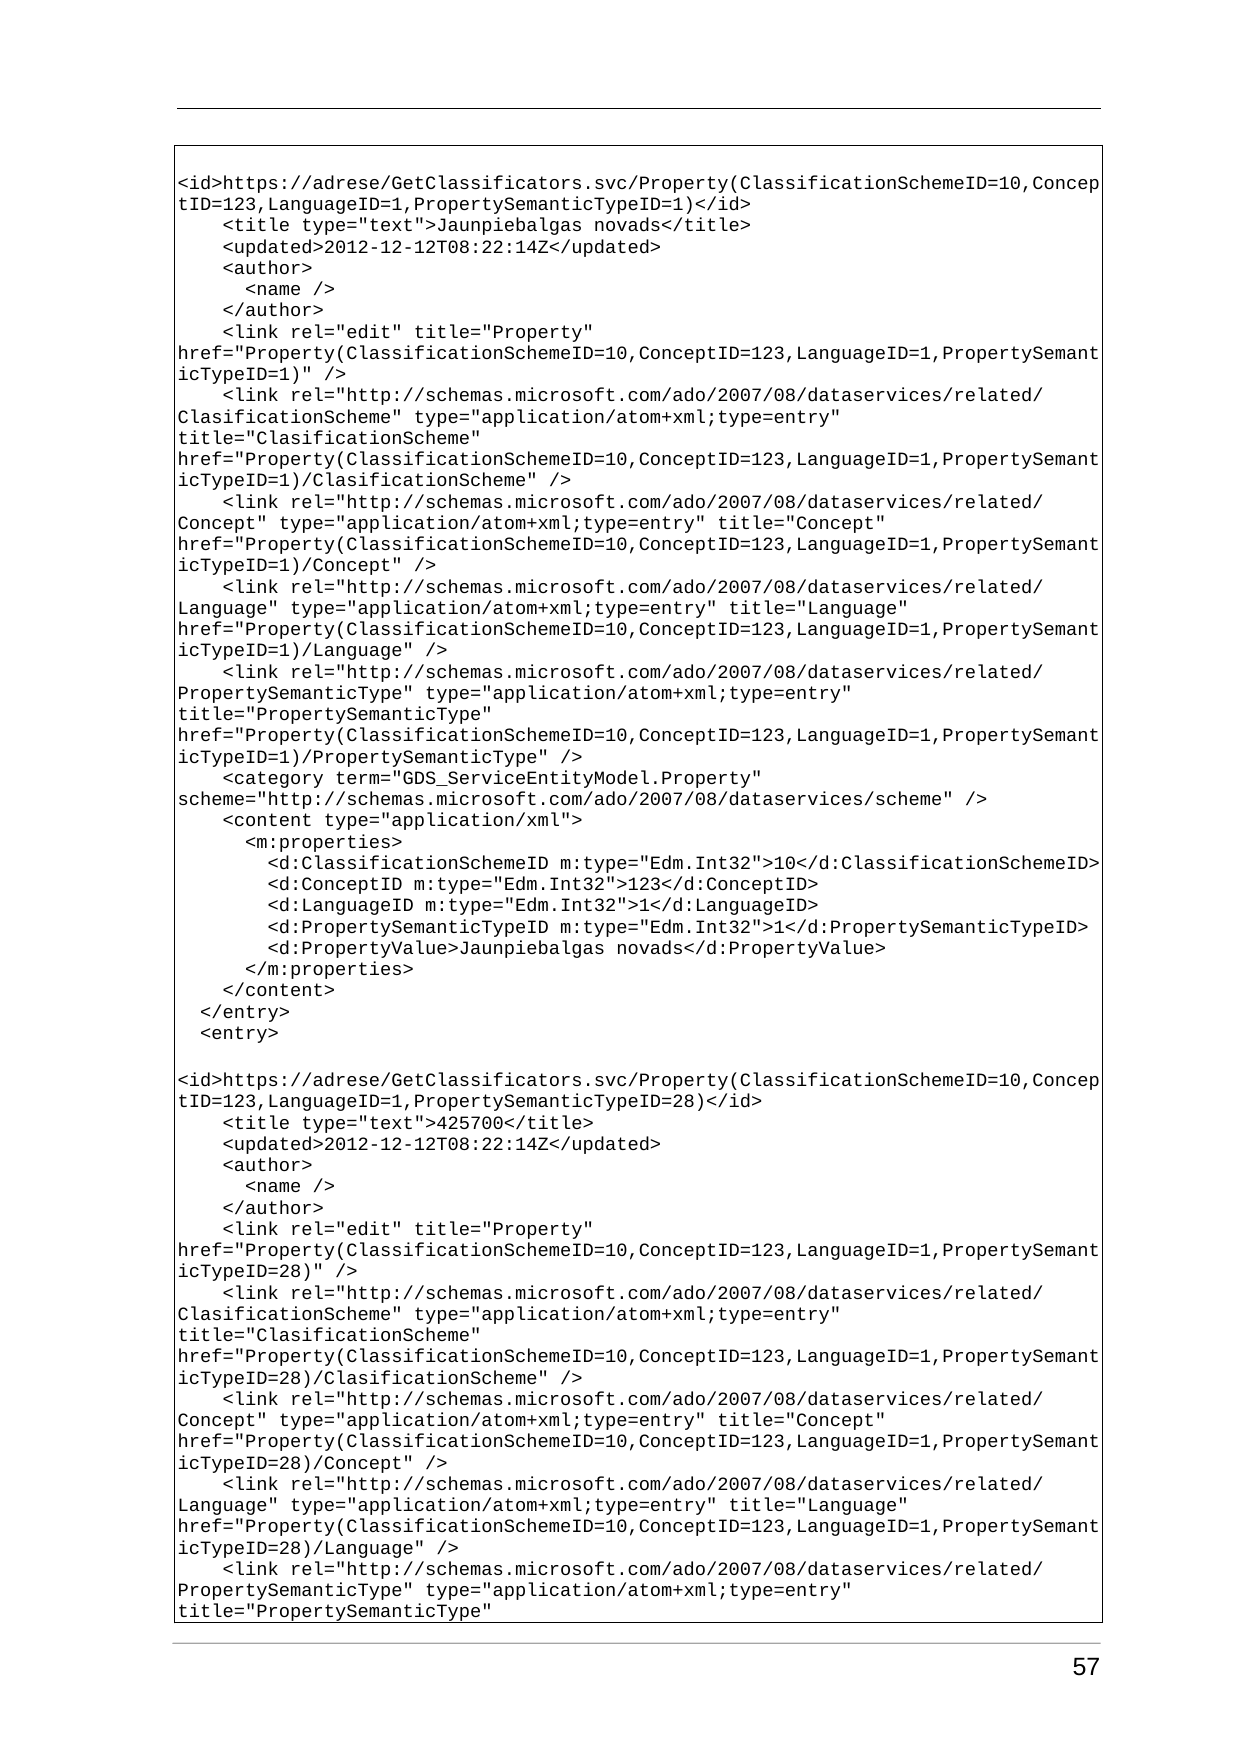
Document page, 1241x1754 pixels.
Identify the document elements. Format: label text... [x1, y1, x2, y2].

text <d:ClassificationSchemeID m:type="Edm.Int32">10</d:ClassificationSchemeID> [177, 854, 1100, 875]
text <d:PropertyValue>Jaunpiebalgas novads</d:PropertyValue> [177, 939, 1100, 960]
text </author> [177, 301, 1100, 322]
text <name /> [177, 280, 1100, 301]
text <content type="application/xml"> [177, 811, 1100, 832]
text <link rel="http://schemas.microsoft.com/ado/2007/08/dataservices/related/Concept" type="application/atom+xml;type=entry" title="Concept" href="Property(ClassificationSchemeID=10,ConceptID=123,LanguageID=1,PropertySemanticTypeID=1)/Concept" /> [177, 492, 1100, 577]
text <m:properties> [177, 832, 1100, 854]
text <d:PropertySemanticTypeID m:type="Edm.Int32">1</d:PropertySemanticTypeID> [177, 917, 1100, 939]
text <link rel="http://schemas.microsoft.com/ado/2007/08/dataservices/related/ClasificationScheme" type="application/atom+xml;type=entry" title="ClasificationScheme" href="Property(ClassificationSchemeID=10,ConceptID=123,LanguageID=1,PropertySemanticTypeID=28)/ClasificationScheme" /> [177, 1283, 1100, 1390]
text <category term="GDS_ServiceEntityModel.Property" scheme="http://schemas.microsoft.com/ado/2007/08/dataservices/scheme" /> [177, 769, 1100, 811]
text <author> [177, 259, 1100, 280]
text <title type="text">425700</title> [177, 1113, 1100, 1135]
text <d:ConceptID m:type="Edm.Int32">123</d:ConceptID> [177, 875, 1100, 896]
text <link rel="http://schemas.microsoft.com/ado/2007/08/dataservices/related/Concept" type="application/atom+xml;type=entry" title="Concept" href="Property(ClassificationSchemeID=10,ConceptID=123,LanguageID=1,PropertySemanticTypeID=28)/Concept" /> [177, 1390, 1100, 1475]
text </content> [177, 981, 1100, 1002]
text <updated>2012-12-12T08:22:14Z</updated> [177, 1135, 1100, 1156]
text <d:LanguageID m:type="Edm.Int32">1</d:LanguageID> [177, 896, 1100, 917]
text <id>https://adrese/GetClassificators.svc/Property(ClassificationSchemeID=10,ConceptID=123,LanguageID=1,PropertySemanticTypeID=1)</id> [175, 146, 1102, 216]
text <link rel="http://schemas.microsoft.com/ado/2007/08/dataservices/related/ClasificationScheme" type="application/atom+xml;type=entry" title="ClasificationScheme" href="Property(ClassificationSchemeID=10,ConceptID=123,LanguageID=1,PropertySemanticTypeID=1)/ClasificationScheme" /> [177, 386, 1100, 492]
text </entry> [177, 1002, 1100, 1024]
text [177, 1560, 1100, 1622]
text <name /> [177, 1177, 1100, 1198]
text <author> [177, 1156, 1100, 1177]
text </author> [177, 1198, 1100, 1220]
text <link rel="http://schemas.microsoft.com/ado/2007/08/dataservices/related/Language" type="application/atom+xml;type=entry" title="Language" href="Property(ClassificationSchemeID=10,ConceptID=123,LanguageID=1,PropertySemanticTypeID=1)/Language" /> [177, 577, 1100, 662]
text <link rel="http://schemas.microsoft.com/ado/2007/08/dataservices/related/Language" type="application/atom+xml;type=entry" title="Language" href="Property(ClassificationSchemeID=10,ConceptID=123,LanguageID=1,PropertySemanticTypeID=28)/Language" /> [177, 1475, 1100, 1560]
text <link rel="edit" title="Property" href="Property(ClassificationSchemeID=10,ConceptID=123,LanguageID=1,PropertySemanticTypeID=28)" /> [177, 1220, 1100, 1283]
text <link rel="http://schemas.microsoft.com/ado/2007/08/dataservices/related/PropertySemanticType" type="application/atom+xml;type=entry" title="PropertySemanticType" href="Property(ClassificationSchemeID=10,ConceptID=123,LanguageID=1,PropertySemanticTypeID=1)/PropertySemanticType" /> [177, 662, 1100, 769]
text <updated>2012-12-12T08:22:14Z</updated> [177, 237, 1100, 259]
text <id>https://adrese/GetClassificators.svc/Property(ClassificationSchemeID=10,ConceptID=123,LanguageID=1,PropertySemanticTypeID=28)</id> [177, 1045, 1100, 1113]
text <entry> [177, 1024, 1100, 1045]
text <link rel="edit" title="Property" href="Property(ClassificationSchemeID=10,ConceptID=123,LanguageID=1,PropertySemanticTypeID=1)" /> [177, 322, 1100, 386]
text </m:properties> [177, 960, 1100, 981]
text <title type="text">Jaunpiebalgas novads</title> [177, 216, 1100, 237]
